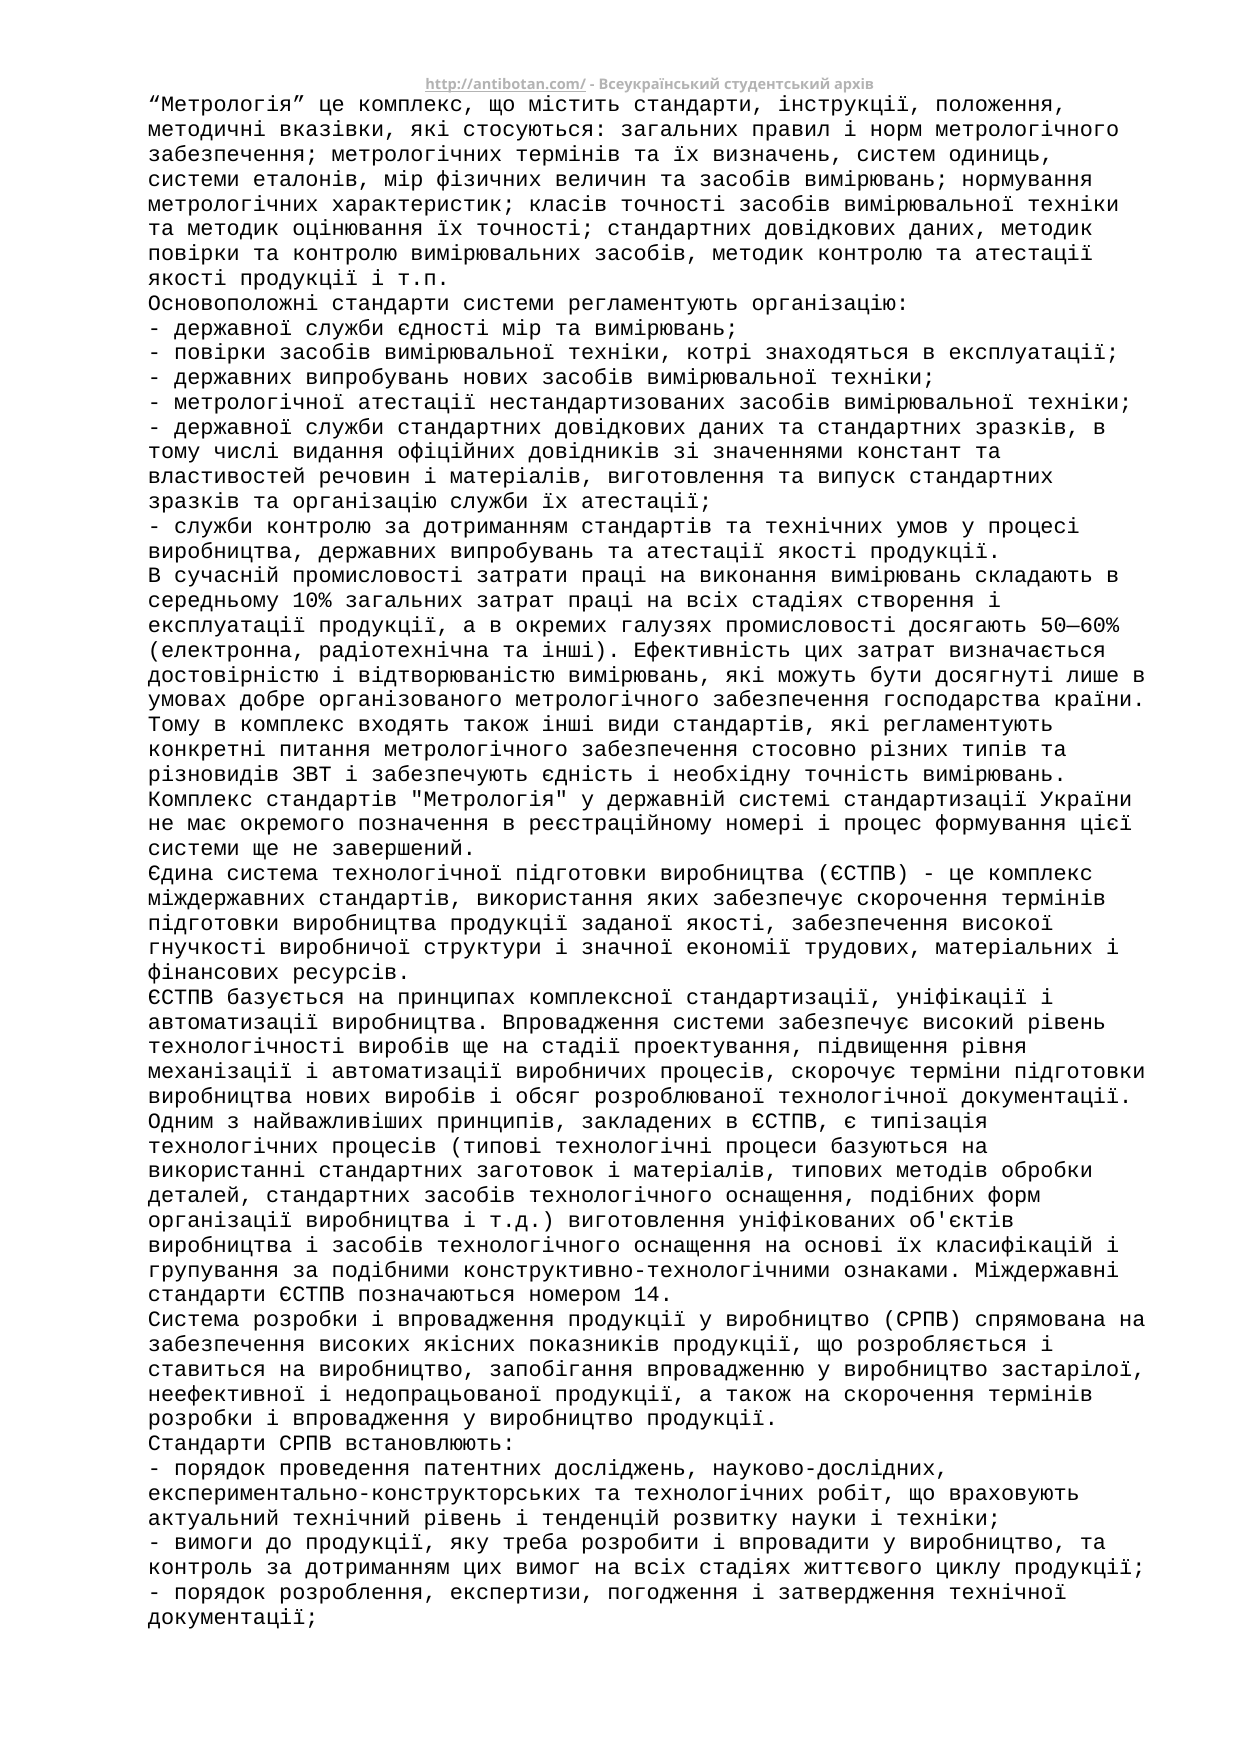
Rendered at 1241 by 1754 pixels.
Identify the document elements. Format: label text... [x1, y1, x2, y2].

text “Метрологія” це комплекс, що містить стандарти, інструкції, положення, методичні вказівки, які стосуються: загальних правил і норм метрологічного забезпечення; метрологічних термінів та їх визначень, систем одиниць, системи еталонів, мір фізичних величин та засобів вимірювань; нормування метрологічних характеристик; класів точності засобів вимірювальної техніки та методик оцінювання їх точності; стандартних довідкових даних, методик повірки та контролю вимірювальних засобів, методик контролю та атестації якості продукції і т.п. [148, 94, 1152, 292]
text Система розробки і впровадження продукції у виробництво (СРПВ) спрямована на забезпечення високих якісних показників продукції, що розробляється і ставиться на виробництво, запобігання впровадженню у виробництво застарілої, неефективної і недопрацьованої продукції, а також на скорочення термінів розробки і впровадження у виробництво продукції. [148, 1308, 1152, 1432]
text Єдина система технологічної підготовки виробництва (ЄСТПВ) - це комплекс міждержавних стандартів, використання яких забезпечує скорочення термінів підготовки виробництва продукції заданої якості, забезпечення високої гнучкості виробничої структури і значної економії трудових, матеріальних і фінансових ресурсів. [148, 862, 1152, 986]
text Основоположні стандарти системи регламентують організацію: [148, 292, 1152, 317]
text Стандарти СРПВ встановлюють: [148, 1432, 1152, 1457]
text - державних випробувань нових засобів вимірювальної техніки; [148, 366, 1152, 391]
text - державної служби стандартних довідкових даних та стандартних зразків, в тому числі видання офіційних довідників зі значеннями констант та властивостей речовин і матеріалів, виготовлення та випуск стандартних зразків та організацію служби їх атестації; [148, 416, 1152, 515]
text - порядок розроблення, експертизи, погодження і затвердження технічної документації; [148, 1581, 1152, 1631]
text - порядок проведення патентних досліджень, науково-дослідних, експериментально-конструкторських та технологічних робіт, що враховують актуальний технічний рівень і тенденцій розвитку науки і техніки; [148, 1457, 1152, 1532]
text - державної служби єдності мір та вимірювань; [148, 317, 1152, 342]
text - повірки засобів вимірювальної техніки, котрі знаходяться в експлуатації; [148, 342, 1152, 366]
text - метрологічної атестації нестандартизованих засобів вимірювальної техніки; [148, 391, 1152, 416]
text В сучасній промисловості затрати праці на виконання вимірювань складають в середньому 10% загальних затрат праці на всіх стадіях створення і експлуатації продукції, а в окремих галузях промисловості досягають 50—60% (електронна, радіотехнічна та інші). Ефективність цих затрат визначається достовірністю і відтворюваністю вимірювань, які можуть бути досягнуті лише в умовах добре організованого метрологічного забезпечення господарства країни. Тому в комплекс входять також інші види стандартів, які регламентують конкретні питання метрологічного забезпечення стосовно різних типів та різновидів ЗВТ і забезпечують єдність і необхідну точність вимірювань. [148, 565, 1152, 788]
text Комплекс стандартів "Метрологія" у державній системі стандартизації України не має окремого позначення в реєстраційному номері і процес формування цієї системи ще не завершений. [148, 788, 1152, 862]
text ЄСТПВ базується на принципах комплексної стандартизації, уніфікації і автоматизації виробництва. Впровадження системи забезпечує високий рівень технологічності виробів ще на стадії проектування, підвищення рівня механізації і автоматизації виробничих процесів, скорочує терміни підготовки виробництва нових виробів і обсяг розроблюваної технологічної документації. Одним з найважливіших принципів, закладених в ЄСТПВ, є типізація технологічних процесів (типові технологічні процеси базуються на використанні стандартних заготовок і матеріалів, типових методів обробки деталей, стандартних засобів технологічного оснащення, подібних форм організації виробництва і т.д.) виготовлення уніфікованих об'єктів виробництва і засобів технологічного оснащення на основі їх класифікацій і групування за подібними конструктивно-технологічними ознаками. Міждержавні стандарти ЄСТПВ позначаються номером 14. [148, 986, 1152, 1308]
text - вимоги до продукції, яку треба розробити і впровадити у виробництво, та контроль за дотриманням цих вимог на всіх стадіях життєвого циклу продукції; [148, 1532, 1152, 1581]
text - служби контролю за дотриманням стандартів та технічних умов у процесі виробництва, державних випробувань та атестації якості продукції. [148, 515, 1152, 565]
